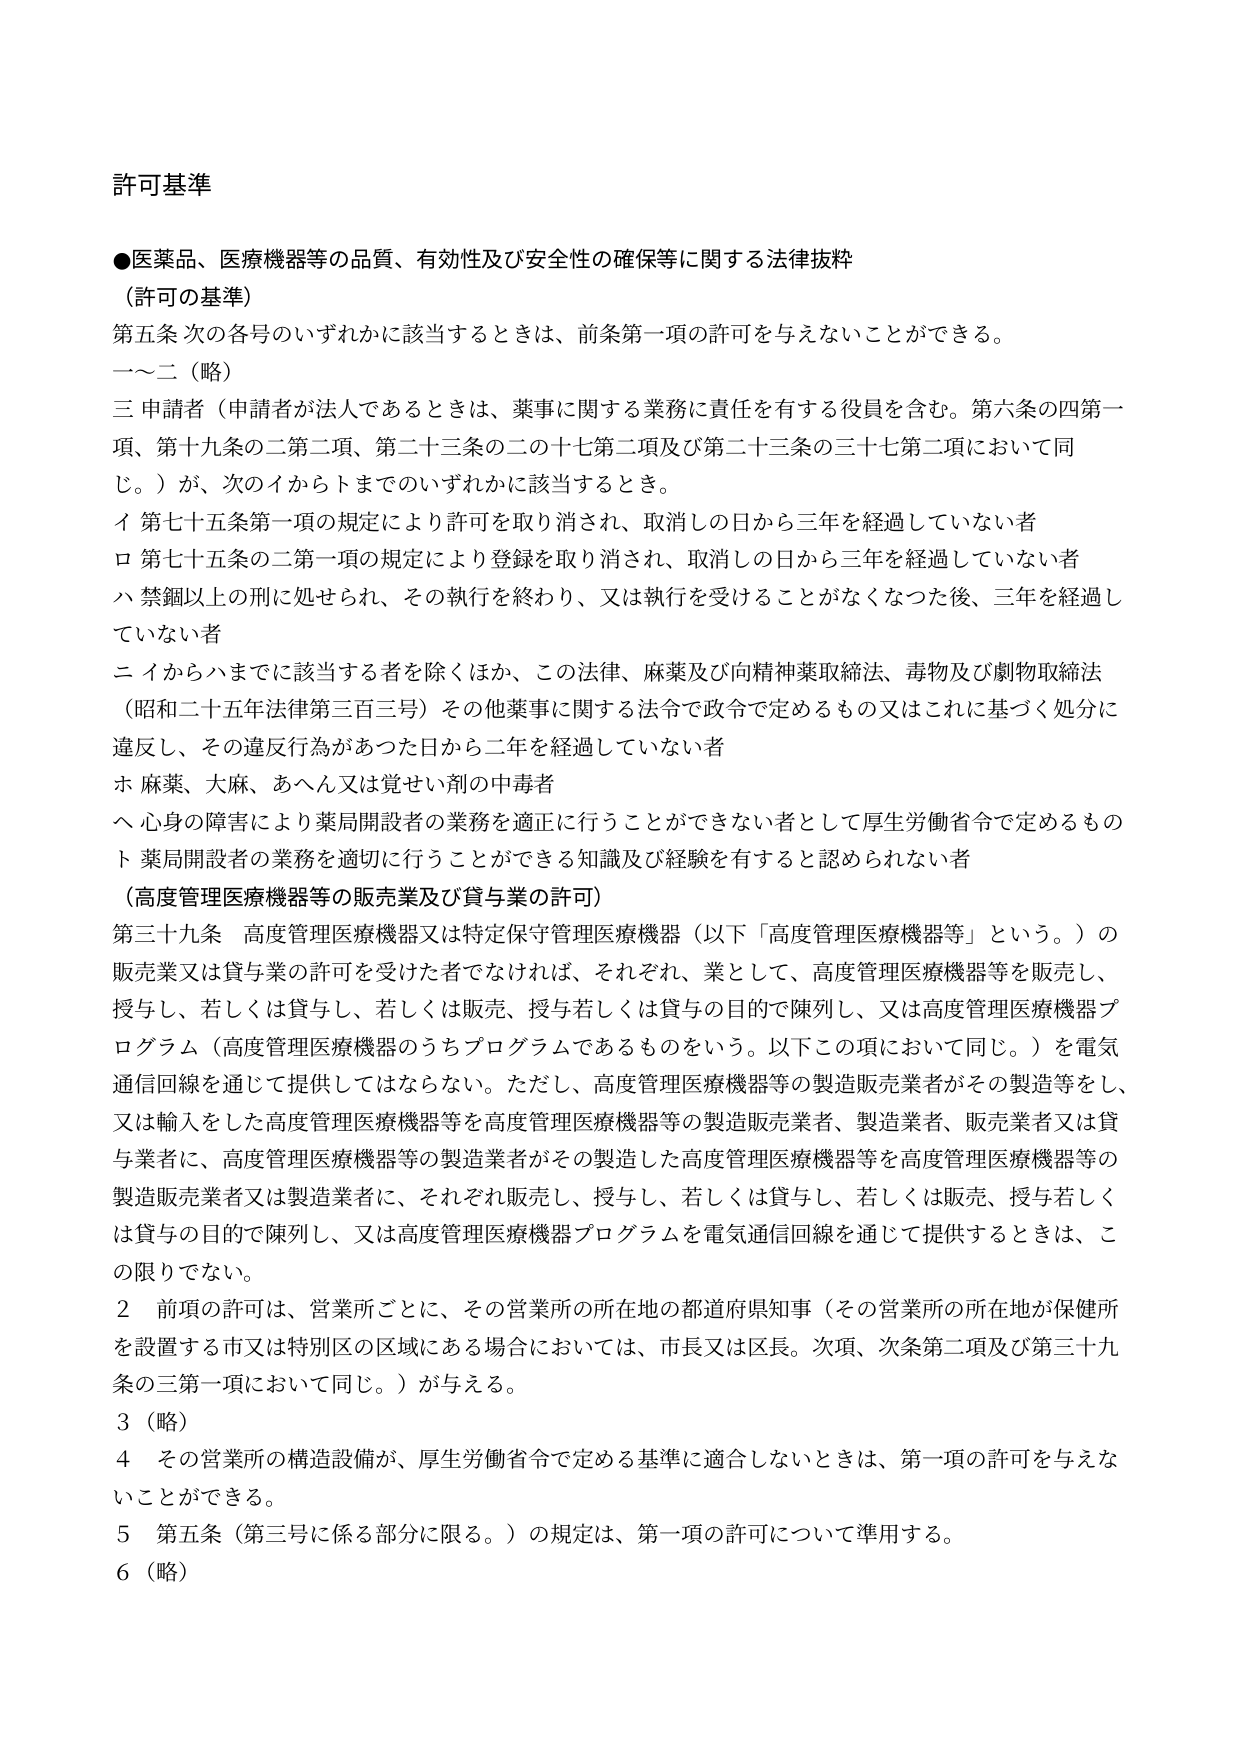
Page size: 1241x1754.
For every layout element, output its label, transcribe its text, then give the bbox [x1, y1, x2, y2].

text ロ 第七十五条の二第一項の規定により登録を取り消され、取消しの日から三年を経過していない者 [112, 539, 1128, 577]
text （許可の基準） [112, 277, 1128, 314]
text ニ イからハまでに該当する者を除くほか、この法律、麻薬及び向精神薬取締法、毒物及び劇物取締法（昭和二十五年法律第三百三号）その他薬事に関する法令で政令で定めるもの又はこれに基づく処分に違反し、その違反行為があつた日から二年を経過していない者 [112, 652, 1128, 764]
text ハ 禁錮以上の刑に処せられ、その執行を終わり、又は執行を受けることがなくなつた後、三年を経過していない者 [112, 577, 1128, 652]
text ●医薬品、医療機器等の品質、有効性及び安全性の確保等に関する法律抜粋 [112, 239, 1128, 277]
text 第三十九条 高度管理医療機器又は特定保守管理医療機器（以下「高度管理医療機器等」という。）の販売業又は貸与業の許可を受けた者でなければ、それぞれ、業として、高度管理医療機器等を販売し、授与し、若しくは貸与し、若しくは販売、授与若しくは貸与の目的で陳列し、又は高度管理医療機器プログラム（高度管理医療機器のうちプログラムであるものをいう。以下この項において同じ。）を電気通信回線を通じて提供してはならない。ただし、高度管理医療機器等の製造販売業者がその製造等をし、又は輸入をした高度管理医療機器等を高度管理医療機器等の製造販売業者、製造業者、販売業者又は貸与業者に、高度管理医療機器等の製造業者がその製造した高度管理医療機器等を高度管理医療機器等の製造販売業者又は製造業者に、それぞれ販売し、授与し、若しくは貸与し、若しくは販売、授与若しくは貸与の目的で陳列し、又は高度管理医療機器プログラムを電気通信回線を通じて提供するときは、この限りでない。 [112, 914, 1128, 1289]
text イ 第七十五条第一項の規定により許可を取り消され、取消しの日から三年を経過していない者 [112, 502, 1128, 539]
text 第五条 次の各号のいずれかに該当するときは、前条第一項の許可を与えないことができる。 [112, 314, 1128, 352]
text ２ 前項の許可は、営業所ごとに、その営業所の所在地の都道府県知事（その営業所の所在地が保健所を設置する市又は特別区の区域にある場合においては、市長又は区長。次項、次条第二項及び第三十九条の三第一項において同じ。）が与える。 [112, 1289, 1128, 1402]
text ４ その営業所の構造設備が、厚生労働省令で定める基準に適合しないときは、第一項の許可を与えないことができる。 [112, 1439, 1128, 1514]
text 一～二（略） [112, 352, 1128, 389]
text ５ 第五条（第三号に係る部分に限る。）の規定は、第一項の許可について準用する。 [112, 1514, 1128, 1552]
text ヘ 心身の障害により薬局開設者の業務を適正に行うことができない者として厚生労働省令で定めるもの [112, 802, 1128, 839]
text 許可基準 [112, 164, 1128, 202]
text 三 申請者（申請者が法人であるときは、薬事に関する業務に責任を有する役員を含む。第六条の四第一項、第十九条の二第二項、第二十三条の二の十七第二項及び第二十三条の三十七第二項において同じ。）が、次のイからトまでのいずれかに該当するとき。 [112, 389, 1128, 502]
text ６（略） [112, 1552, 1128, 1589]
text （高度管理医療機器等の販売業及び貸与業の許可） [112, 877, 1128, 914]
text ト 薬局開設者の業務を適切に行うことができる知識及び経験を有すると認められない者 [112, 839, 1128, 877]
text ３（略） [112, 1402, 1128, 1439]
text ホ 麻薬、大麻、あへん又は覚せい剤の中毒者 [112, 764, 1128, 802]
